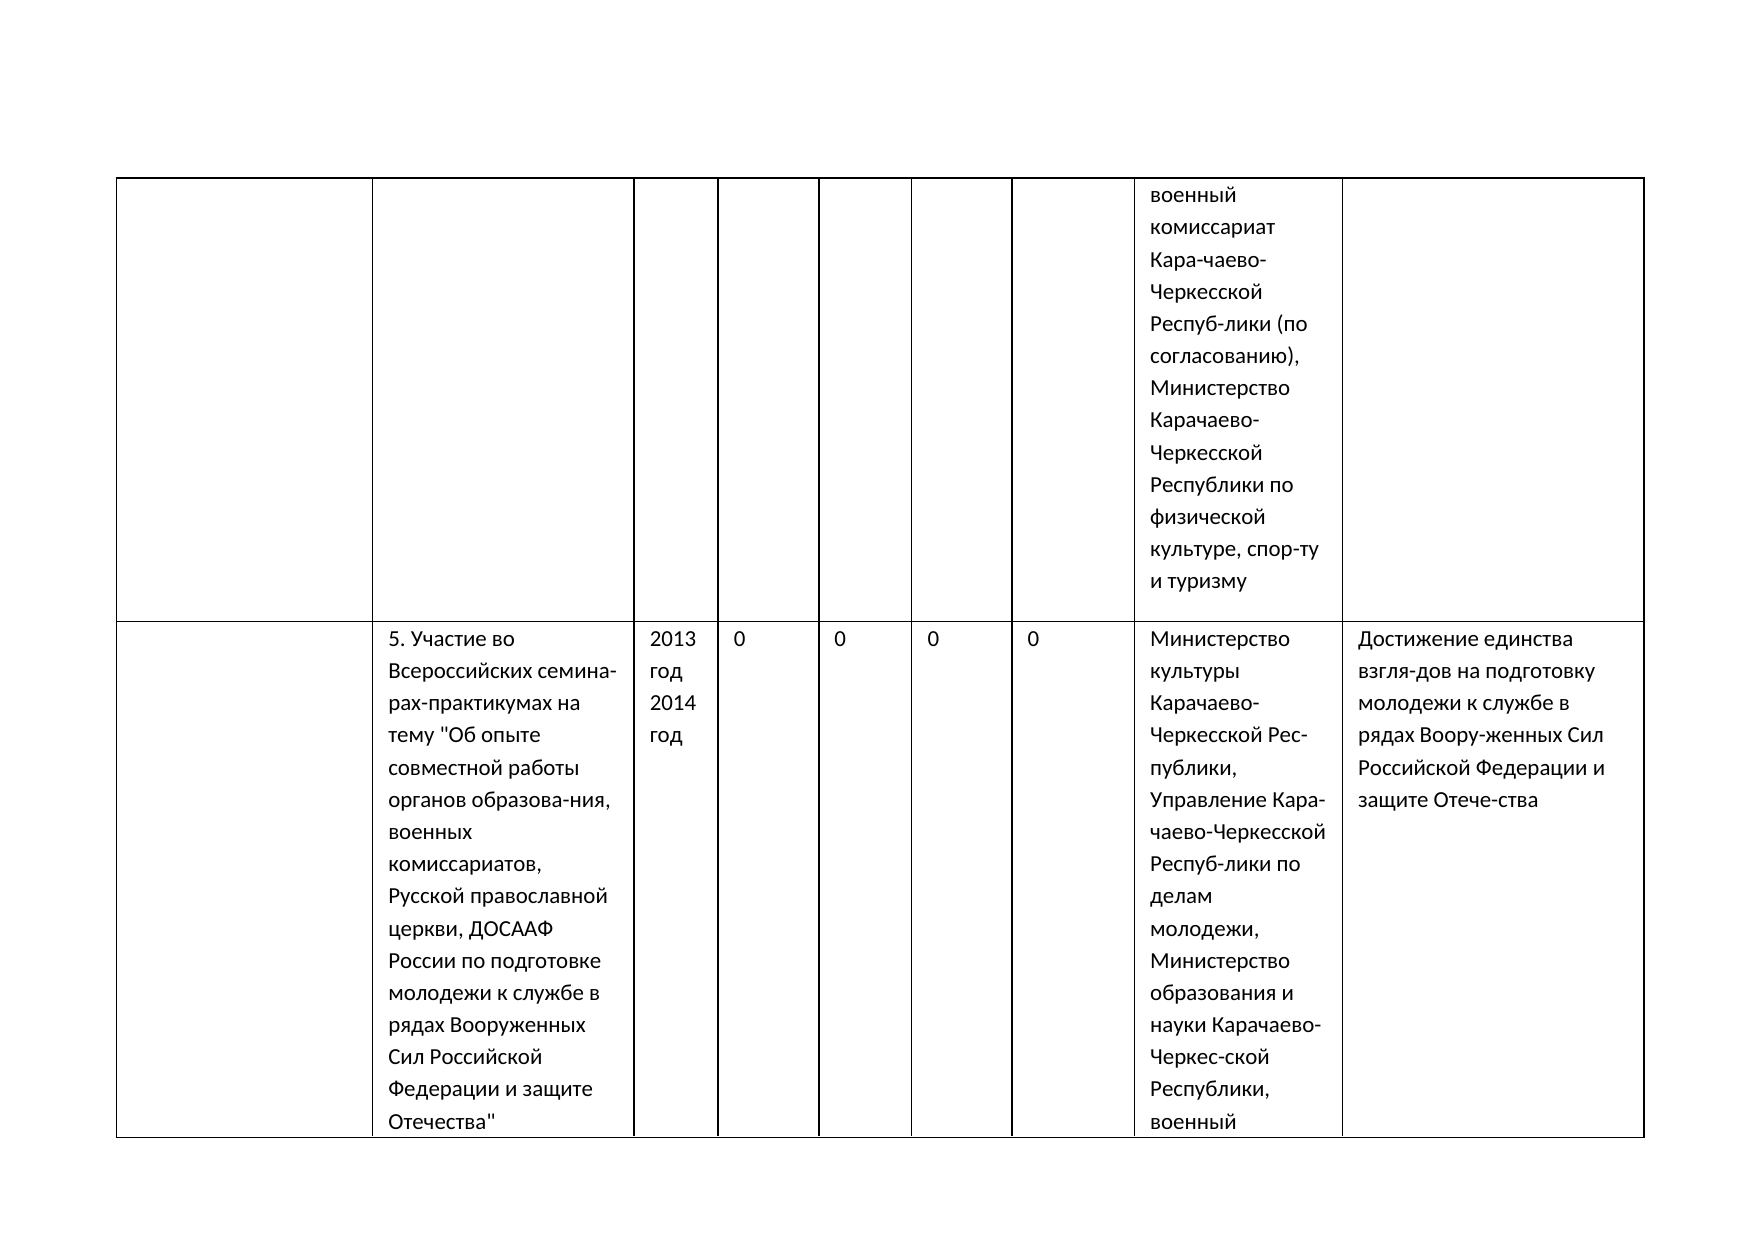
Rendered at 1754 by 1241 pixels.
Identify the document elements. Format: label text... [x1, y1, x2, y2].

table_cell 0 [912, 622, 1011, 1136]
table_cell [1343, 179, 1643, 621]
table_cell [1013, 179, 1134, 621]
table_cell 0 [820, 622, 911, 1136]
table_cell [117, 179, 372, 621]
table_cell [820, 179, 911, 621]
table_cell [912, 179, 1011, 621]
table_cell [1135, 179, 1342, 621]
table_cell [1135, 622, 1342, 1136]
table_cell 0 [1013, 622, 1134, 1136]
table_cell [117, 622, 372, 1136]
table_cell [373, 179, 633, 621]
table_cell 0 [719, 622, 818, 1136]
table_cell [719, 179, 818, 621]
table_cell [1343, 622, 1643, 1136]
table_cell 2013 год 2014 год [635, 622, 717, 1136]
table_cell [635, 179, 717, 621]
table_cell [373, 622, 633, 1136]
